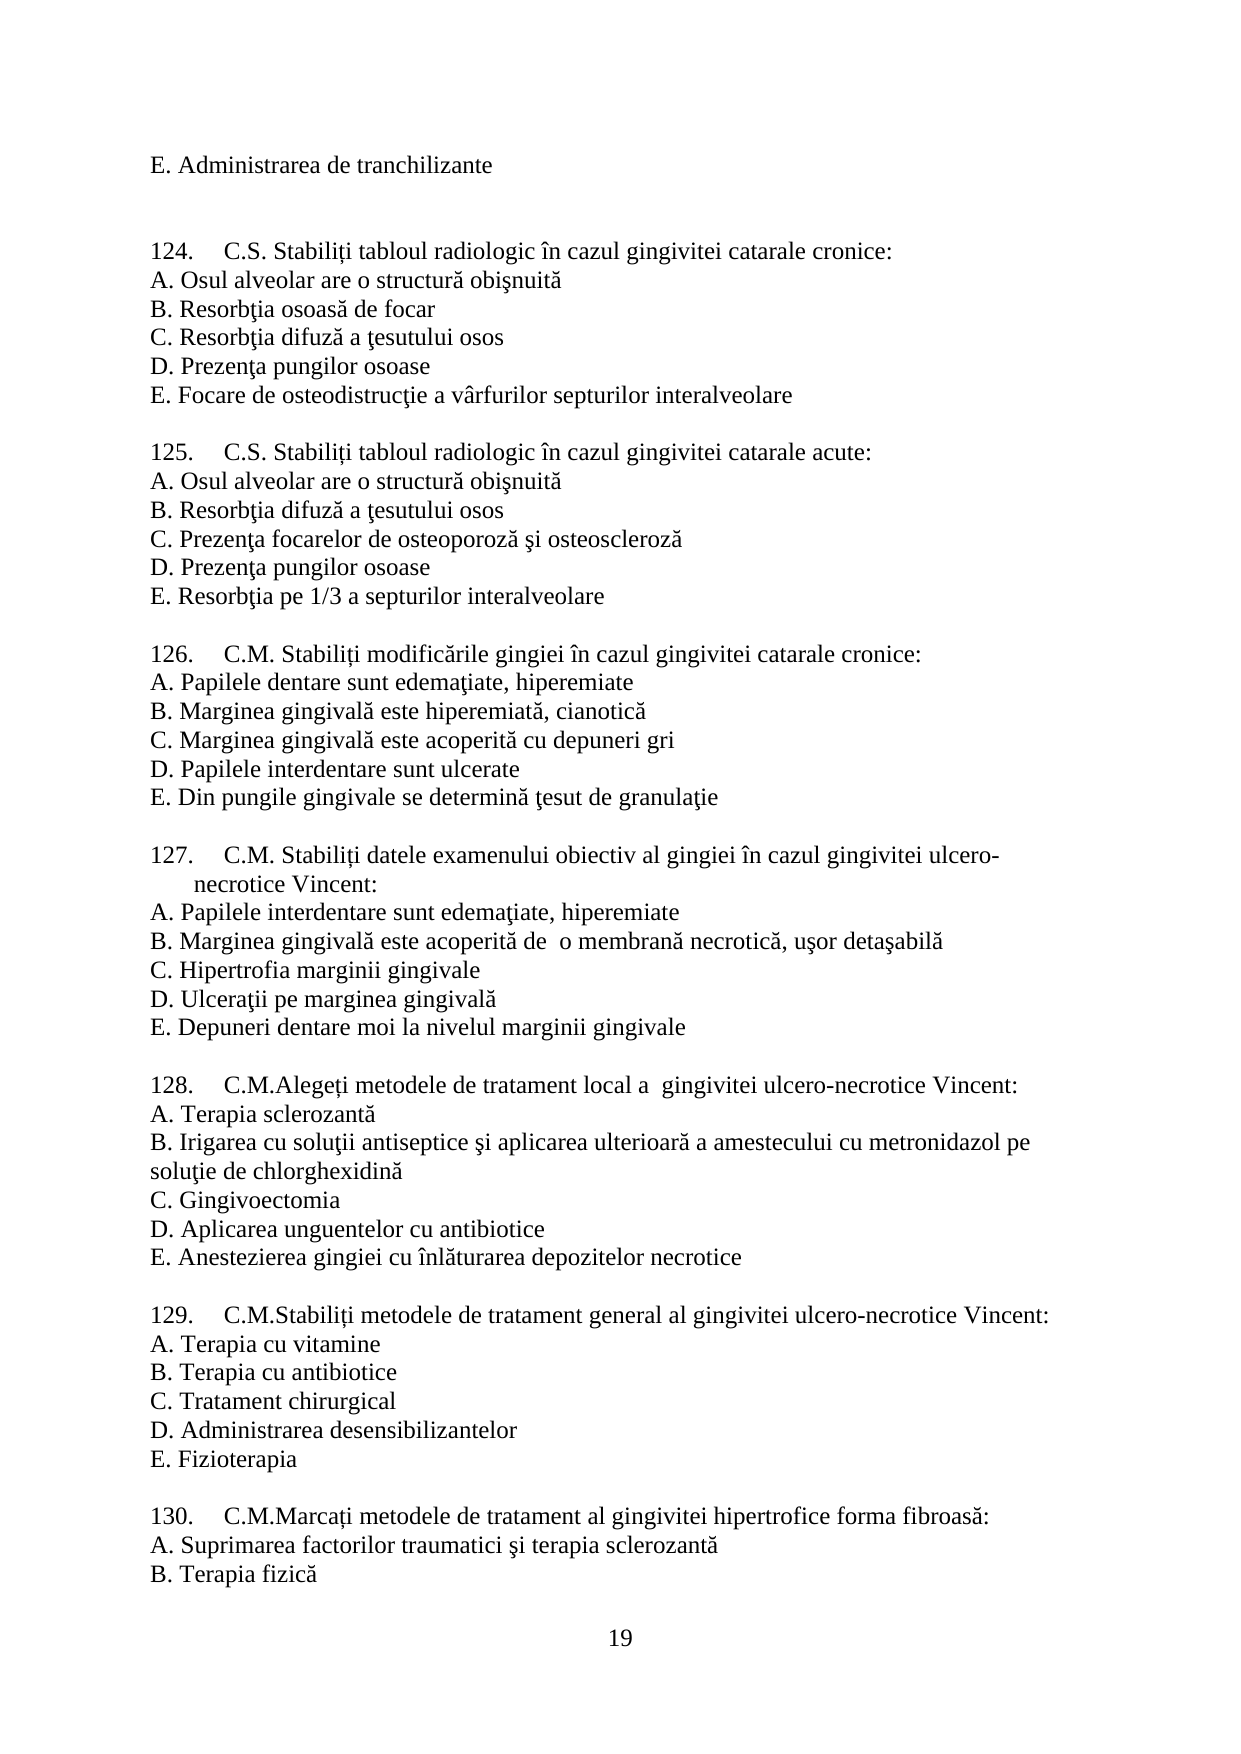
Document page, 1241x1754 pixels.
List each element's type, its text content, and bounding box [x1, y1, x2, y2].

text D. Aplicarea unguentelor cu antibiotice [150, 1214, 1090, 1242]
text C. Tratament chirurgical [150, 1386, 1090, 1415]
text E. Din pungile gingivale se determină ţesut de granulaţie [150, 782, 1090, 811]
text B. Irigarea cu soluţii antiseptice şi aplicarea ulterioară a amestecului cu metronidazol pe soluţie de chlorghexidină [150, 1127, 1090, 1185]
text A. Osul alveolar are o structură obişnuită [150, 265, 1090, 294]
text D. Prezenţa pungilor osoase [150, 552, 1090, 581]
text E. Resorbţia pe 1/3 a septurilor interalveolare [150, 581, 1090, 610]
text C. Marginea gingivală este acoperită cu depuneri gri [150, 725, 1090, 754]
list C.M.Alegeți metodele de tratament local a gingivitei ulcero-necrotice Vincent: [150, 1070, 1090, 1099]
text A. Papilele dentare sunt edemaţiate, hiperemiate [150, 667, 1090, 696]
text B. Resorbţia osoasă de focar [150, 294, 1090, 322]
text D. Administrarea desensibilizantelor [150, 1415, 1090, 1444]
text B. Terapia cu antibiotice [150, 1357, 1090, 1386]
list C.M.Marcați metodele de tratament al gingivitei hipertrofice forma fibroasă: [150, 1501, 1090, 1530]
text A. Suprimarea factorilor traumatici şi terapia sclerozantă [150, 1530, 1090, 1559]
list C.M.Stabiliți metodele de tratament general al gingivitei ulcero-necrotice Vincent: [150, 1300, 1090, 1329]
text C. Gingivoectomia [150, 1185, 1090, 1214]
text B. Terapia fizică [150, 1559, 1090, 1587]
text B. Marginea gingivală este hiperemiată, cianotică [150, 696, 1090, 725]
text A. Papilele interdentare sunt edemaţiate, hiperemiate [150, 897, 1090, 926]
list C.M. Stabiliți modificările gingiei în cazul gingivitei catarale cronice: [150, 639, 1090, 667]
text D. Prezenţa pungilor osoase [150, 351, 1090, 380]
text C. Hipertrofia marginii gingivale [150, 955, 1090, 984]
text C. Resorbţia difuză a ţesutului osos [150, 322, 1090, 351]
list C.S. Stabiliți tabloul radiologic în cazul gingivitei catarale acute: [150, 437, 1090, 466]
text E. Focare de osteodistrucţie a vârfurilor septurilor interalveolare [150, 380, 1090, 409]
text A. Terapia sclerozantă [150, 1099, 1090, 1127]
text B. Resorbţia difuză a ţesutului osos [150, 495, 1090, 524]
text E. Anestezierea gingiei cu înlăturarea depozitelor necrotice [150, 1242, 1090, 1271]
text E. Fizioterapia [150, 1444, 1090, 1472]
text E. Administrarea de tranchilizante [150, 150, 1090, 179]
list C.M. Stabiliți datele examenului obiectiv al gingiei în cazul gingivitei ulcero-necrotice Vincent: [150, 840, 1090, 897]
text D. Papilele interdentare sunt ulcerate [150, 754, 1090, 782]
text B. Marginea gingivală este acoperită de o membrană necrotică, uşor detaşabilă [150, 926, 1090, 955]
text A. Osul alveolar are o structură obişnuită [150, 466, 1090, 495]
text C. Prezenţa focarelor de osteoporoză şi osteoscleroză [150, 524, 1090, 552]
text D. Ulceraţii pe marginea gingivală [150, 984, 1090, 1012]
text A. Terapia cu vitamine [150, 1329, 1090, 1357]
text E. Depuneri dentare moi la nivelul marginii gingivale [150, 1012, 1090, 1041]
list C.S. Stabiliți tabloul radiologic în cazul gingivitei catarale cronice: [150, 236, 1090, 265]
